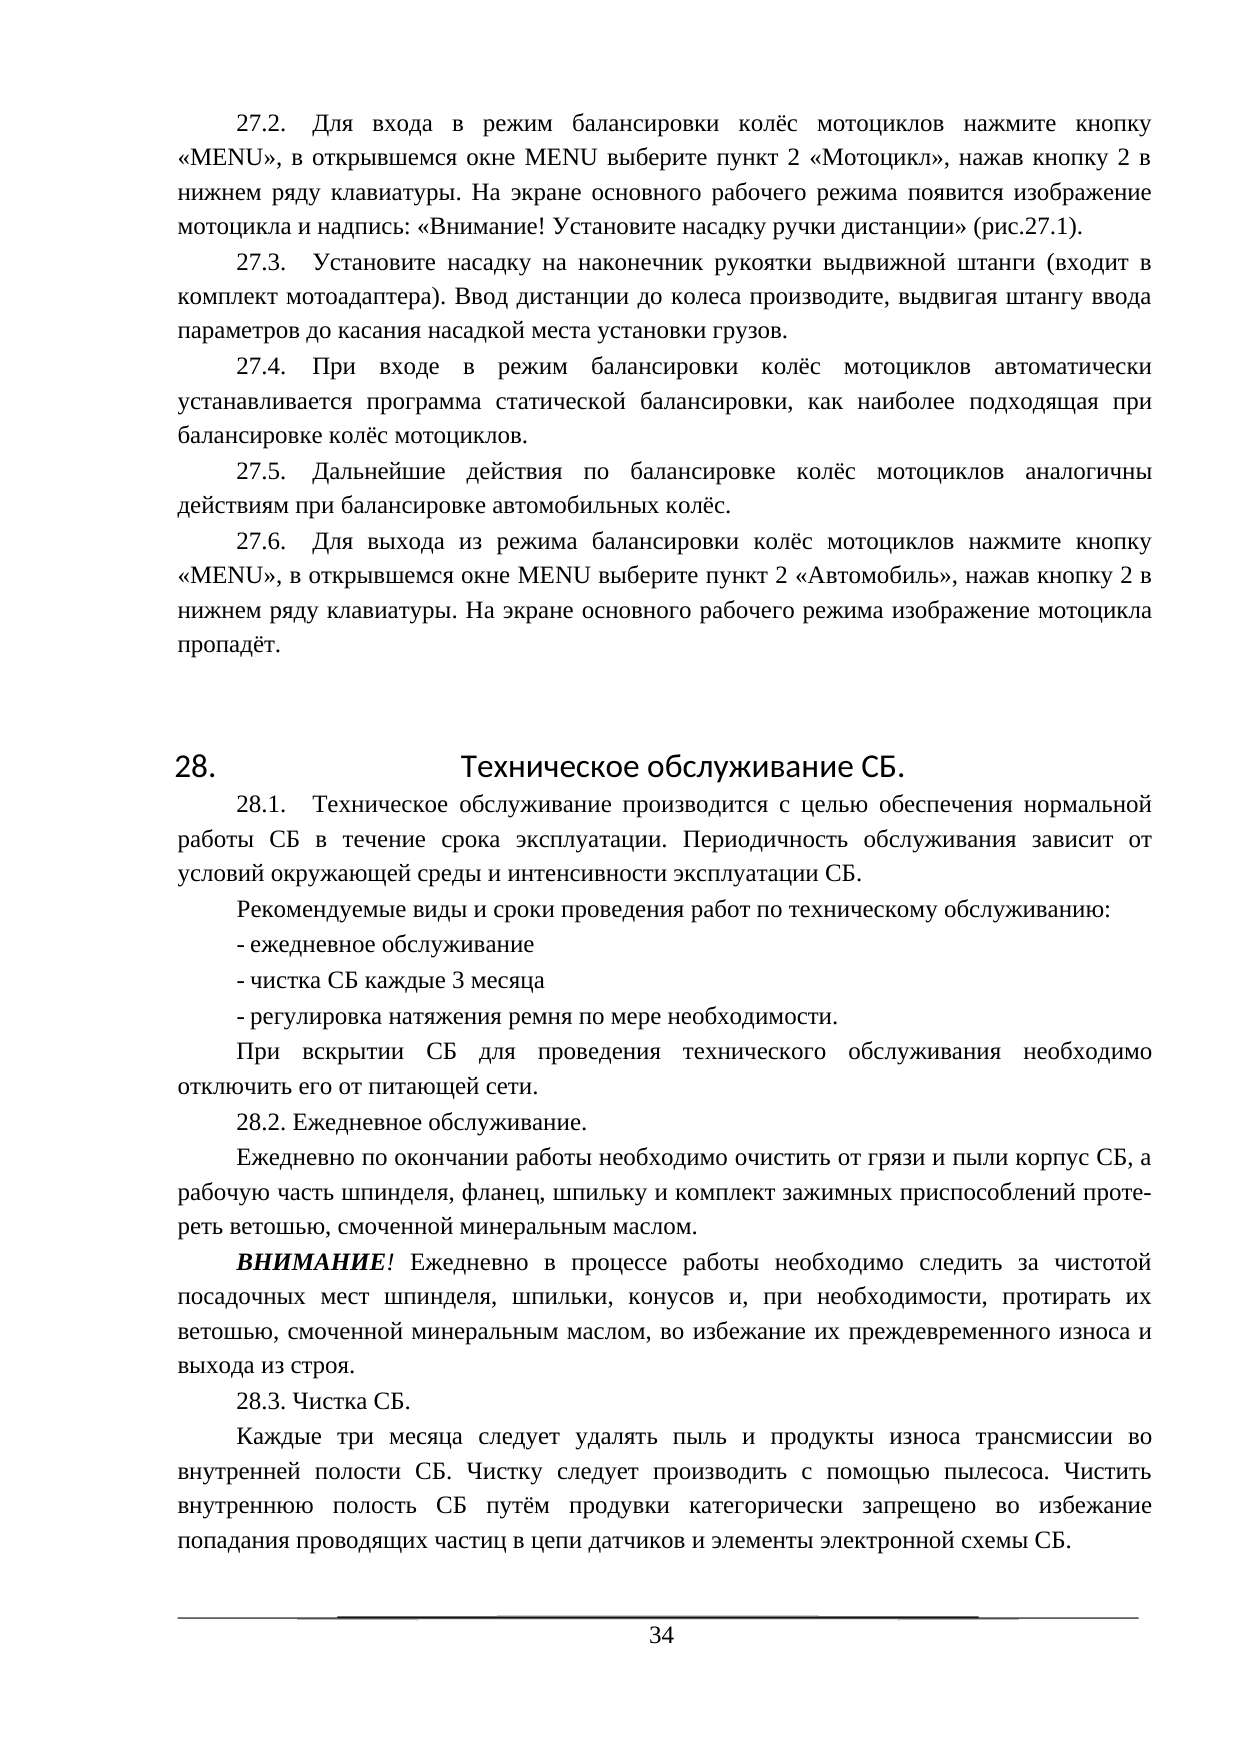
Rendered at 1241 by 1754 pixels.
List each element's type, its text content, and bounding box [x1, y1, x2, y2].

list Дальнейшие действия по балансировке колёс мотоциклов аналогичны действиям при балансировке автомобильных колёс. [177, 456, 1153, 519]
text Ежедневно по окончании работы необходимо очистить от грязи и пыли корпус СБ, а рабочую часть шпинделя, фланец, шпильку и комплект зажимных приспособлений проте- реть ветошью, смоченной минеральным маслом. [177, 1142, 1153, 1240]
picture [177, 1613, 1139, 1621]
list Для входа в режим балансировки колёс мотоциклов нажмите кнопку «MENU», в открывшемся окне MENU выберите пункт 2 «Мотоцикл», нажав кнопку 2 в нижнем ряду клавиатуры. На экране основного рабочего режима появится изображение мотоцикла и надпись: «Внимание! Установите насадку ручки дистанции» (рис.27.1). [177, 108, 1153, 240]
list регулировка натяжения ремня по мере необходимости. [236, 1001, 1153, 1029]
list Для выхода из режима балансировки колёс мотоциклов нажмите кнопку «MENU», в открывшемся окне MENU выберите пункт 2 «Автомобиль», нажав кнопку 2 в нижнем ряду клавиатуры. На экране основного рабочего режима изображение мотоцикла пропадёт. [177, 526, 1153, 658]
list ежедневное обслуживание [236, 929, 1153, 958]
text ВНИМАНИЕ! Ежедневно в процессе работы необходимо следить за чистотой посадочных мест шпинделя, шпильки, конусов и, при необходимости, протирать их ветошью, смоченной минеральным маслом, во избежание их преждевременного износа и выхода из строя. [177, 1247, 1153, 1379]
list Техническое обслуживание СБ. [174, 745, 1152, 786]
list чистка СБ каждые 3 месяца [236, 965, 1153, 994]
text При вскрытии СБ для проведения технического обслуживания необходимо отключить его от питающей сети. [177, 1036, 1153, 1100]
text Рекомендуемые виды и сроки проведения работ по техническому обслуживанию: [236, 894, 1153, 923]
text Каждые три месяца следует удалять пыль и продукты износа трансмиссии во внутренней полости СБ. Чистку следует производить с помощью пылесоса. Чистить внутреннюю полость СБ путём продувки категорически запрещено во избежание попадания проводящих частиц в цепи датчиков и элементы электронной схемы СБ. [177, 1421, 1153, 1554]
list Ежедневное обслуживание. [236, 1107, 1153, 1135]
list Установите насадку на наконечник рукоятки выдвижной штанги (входит в комплект мотоадаптера). Ввод дистанции до колеса производите, выдвигая штангу ввода параметров до касания насадкой места установки грузов. [177, 247, 1153, 344]
list Техническое обслуживание производится с целью обеспечения нормальной работы СБ в течение срока эксплуатации. Периодичность обслуживания зависит от условий окружающей среды и интенсивности эксплуатации СБ. [177, 789, 1153, 887]
list Чистка СБ. [236, 1386, 1153, 1414]
list При входе в режим балансировки колёс мотоциклов автоматически устанавливается программа статической балансировки, как наиболее подходящая при балансировке колёс мотоциклов. [177, 351, 1153, 449]
